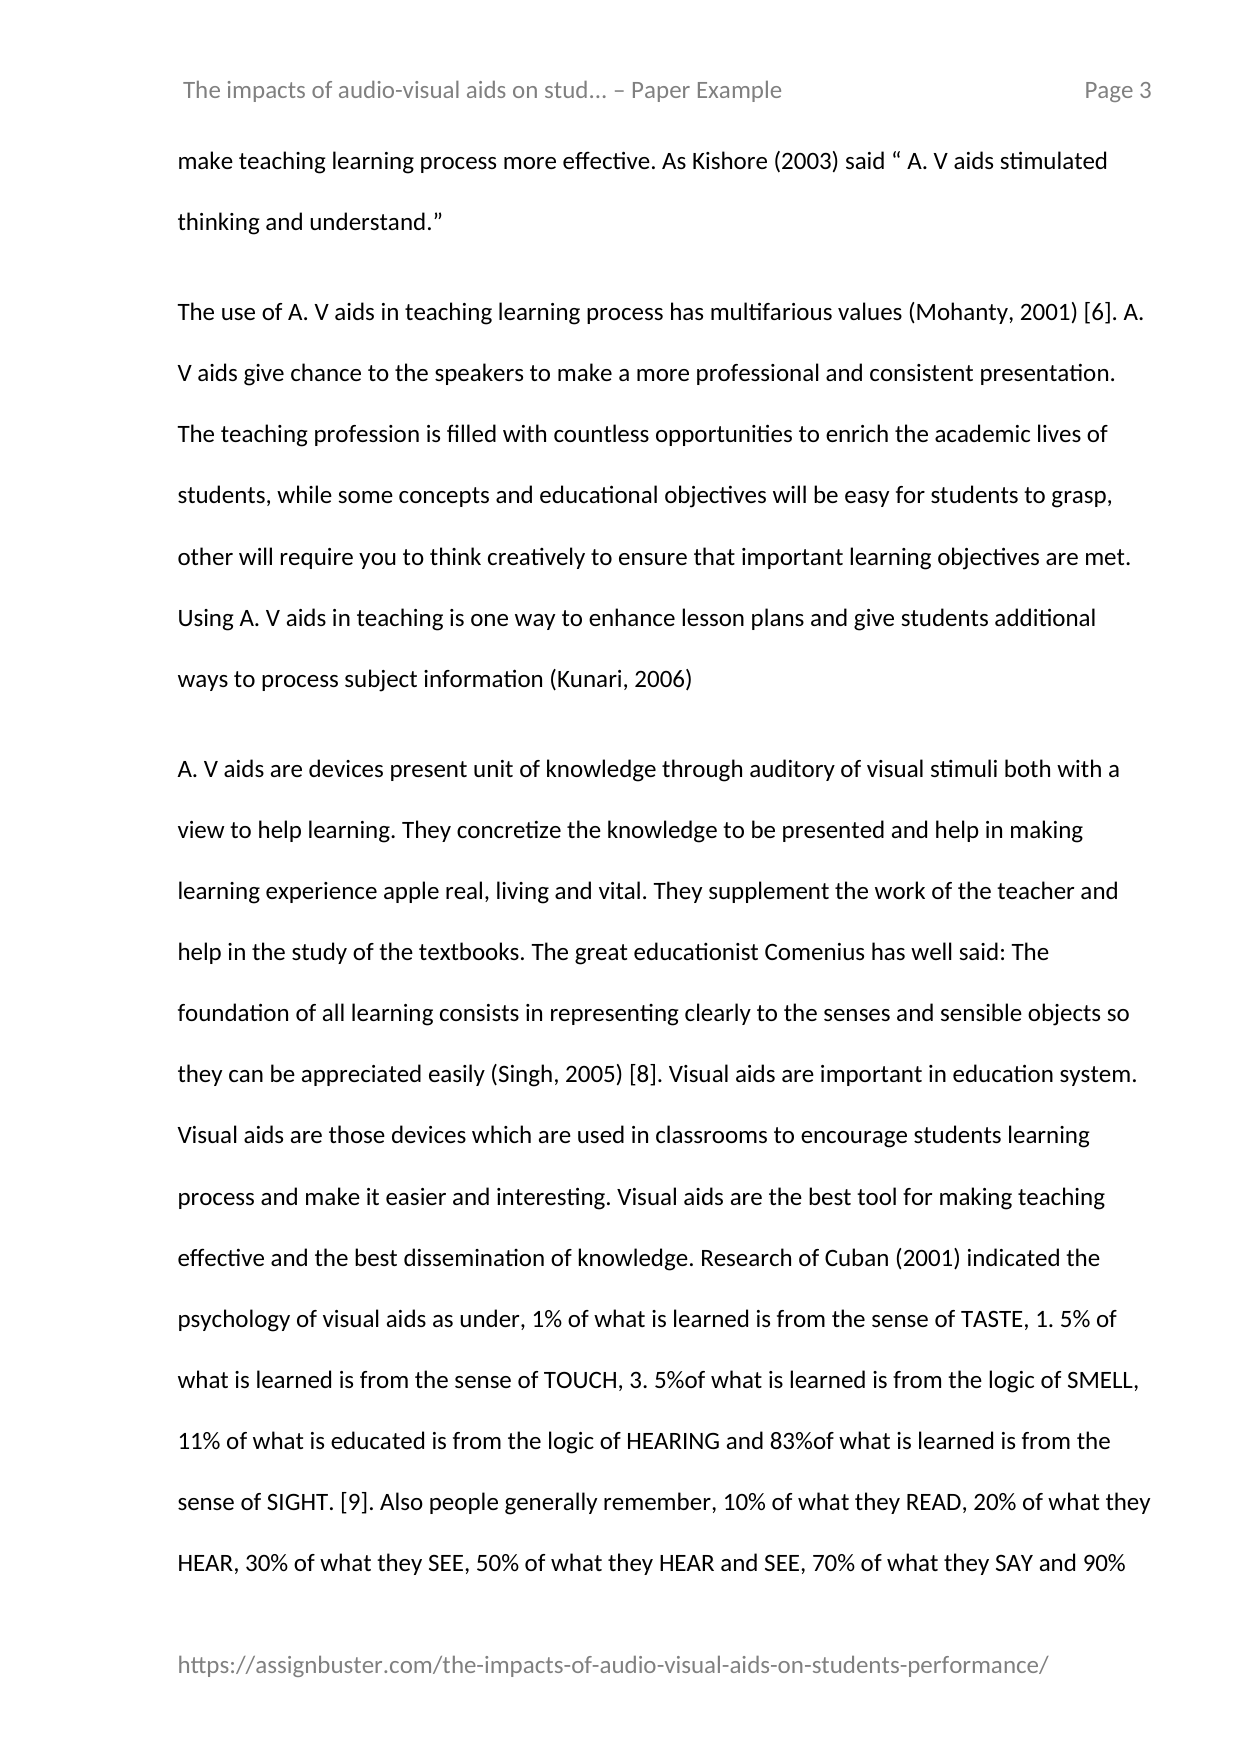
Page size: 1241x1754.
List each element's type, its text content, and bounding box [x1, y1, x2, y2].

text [177, 753, 1152, 1577]
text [177, 145, 1152, 237]
text The use of A. V aids in teaching learning process has multifarious values (Mohanty, 2001) [6]. A. V aids give chance to the speakers to make a more professional and consistent presentation. The teaching profession is filled with countless opportunities to enrich the academic lives of students, while some concepts and educational objectives will be easy for students to grasp, other will require you to think creatively to ensure that important learning objectives are met. Using A. V aids in teaching is one way to enhance lesson plans and give students additional ways to process subject information (Kunari, 2006) [177, 297, 1152, 693]
